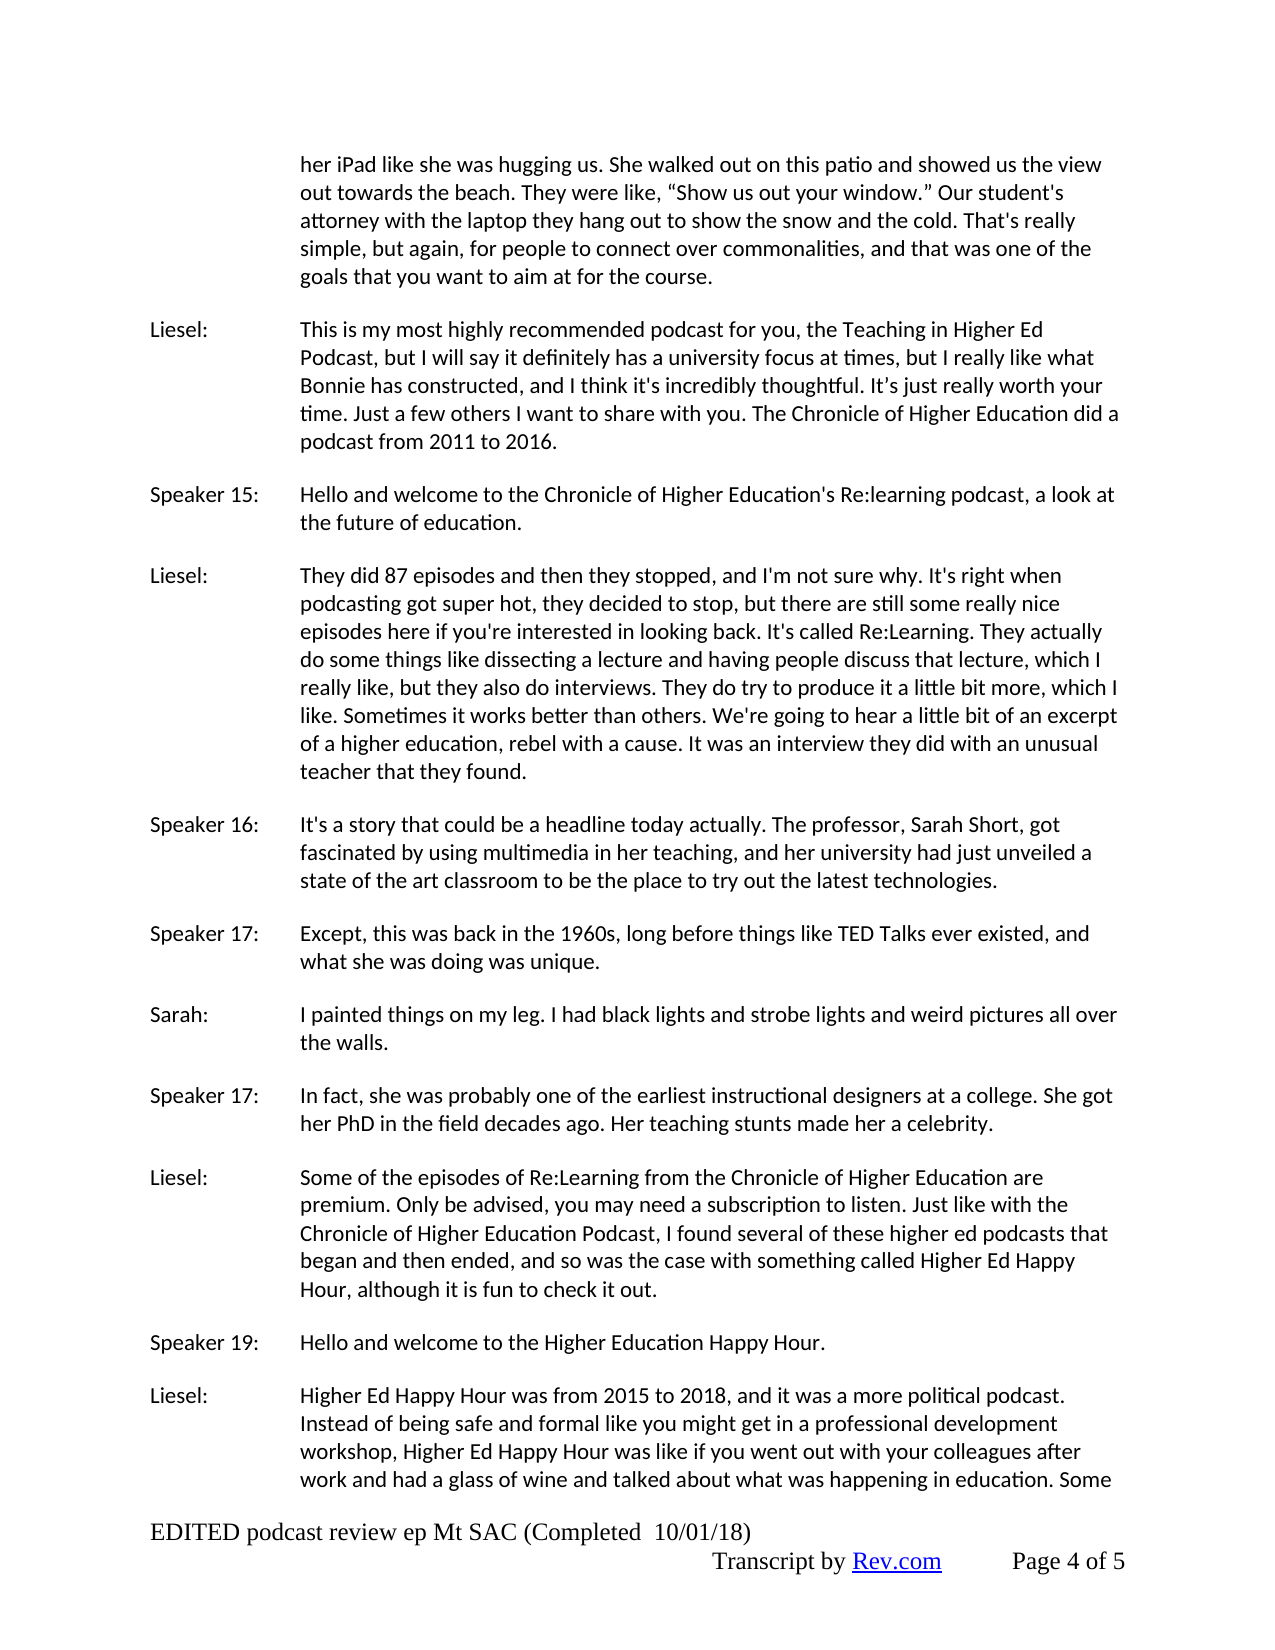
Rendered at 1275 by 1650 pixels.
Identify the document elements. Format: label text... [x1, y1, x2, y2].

text Liesel: This is my most highly recommended podcast for you, the Teaching in Higher Ed Podcast, but I will say it definitely has a university focus at times, but I really like what Bonnie has constructed, and I think it's incredibly thoughtful. It’s just really worth your time. Just a few others I want to share with you. The Chronicle of Higher Education did a podcast from 2011 to 2016. [150, 315, 1125, 455]
text Speaker 17: In fact, she was probably one of the earliest instructional designers at a college. She got her PhD in the field decades ago. Her teaching stunts made her a celebrity. [150, 1082, 1125, 1138]
text Speaker 15: Hello and welcome to the Chronicle of Higher Education's Re:learning podcast, a look at the future of education. [150, 480, 1125, 536]
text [150, 150, 1125, 290]
text Liesel: They did 87 episodes and then they stopped, and I'm not sure why. It's right when podcasting got super hot, they decided to stop, but there are still some really nice episodes here if you're interested in looking back. It's called Re:Learning. They actually do some things like dissecting a lecture and having people discuss that lecture, which I really like, but they also do interviews. They do try to produce it a little bit more, which I like. Sometimes it works better than others. We're going to hear a little bit of an excerpt of a higher education, rebel with a cause. It was an interview they did with an unusual teacher that they found. [150, 561, 1125, 785]
text Liesel: Some of the episodes of Re:Learning from the Chronicle of Higher Education are premium. Only be advised, you may need a subscription to listen. Just like with the Chronicle of Higher Education Podcast, I found several of these higher ed podcasts that began and then ended, and so was the case with something called Higher Ed Happy Hour, although it is fun to check it out. [150, 1163, 1125, 1303]
text Speaker 17: Except, this was back in the 1960s, long before things like TED Talks ever existed, and what she was doing was unique. [150, 919, 1125, 976]
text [150, 1381, 1125, 1493]
text Speaker 16: It's a story that could be a headline today actually. The professor, Sarah Short, got fascinated by using multimedia in her teaching, and her university had just unveiled a state of the art classroom to be the place to try out the latest technologies. [150, 810, 1125, 894]
text Speaker 19: Hello and welcome to the Higher Education Happy Hour. [150, 1328, 1125, 1356]
text Sarah: I painted things on my leg. I had black lights and strobe lights and weird pictures all over the walls. [150, 1001, 1125, 1057]
